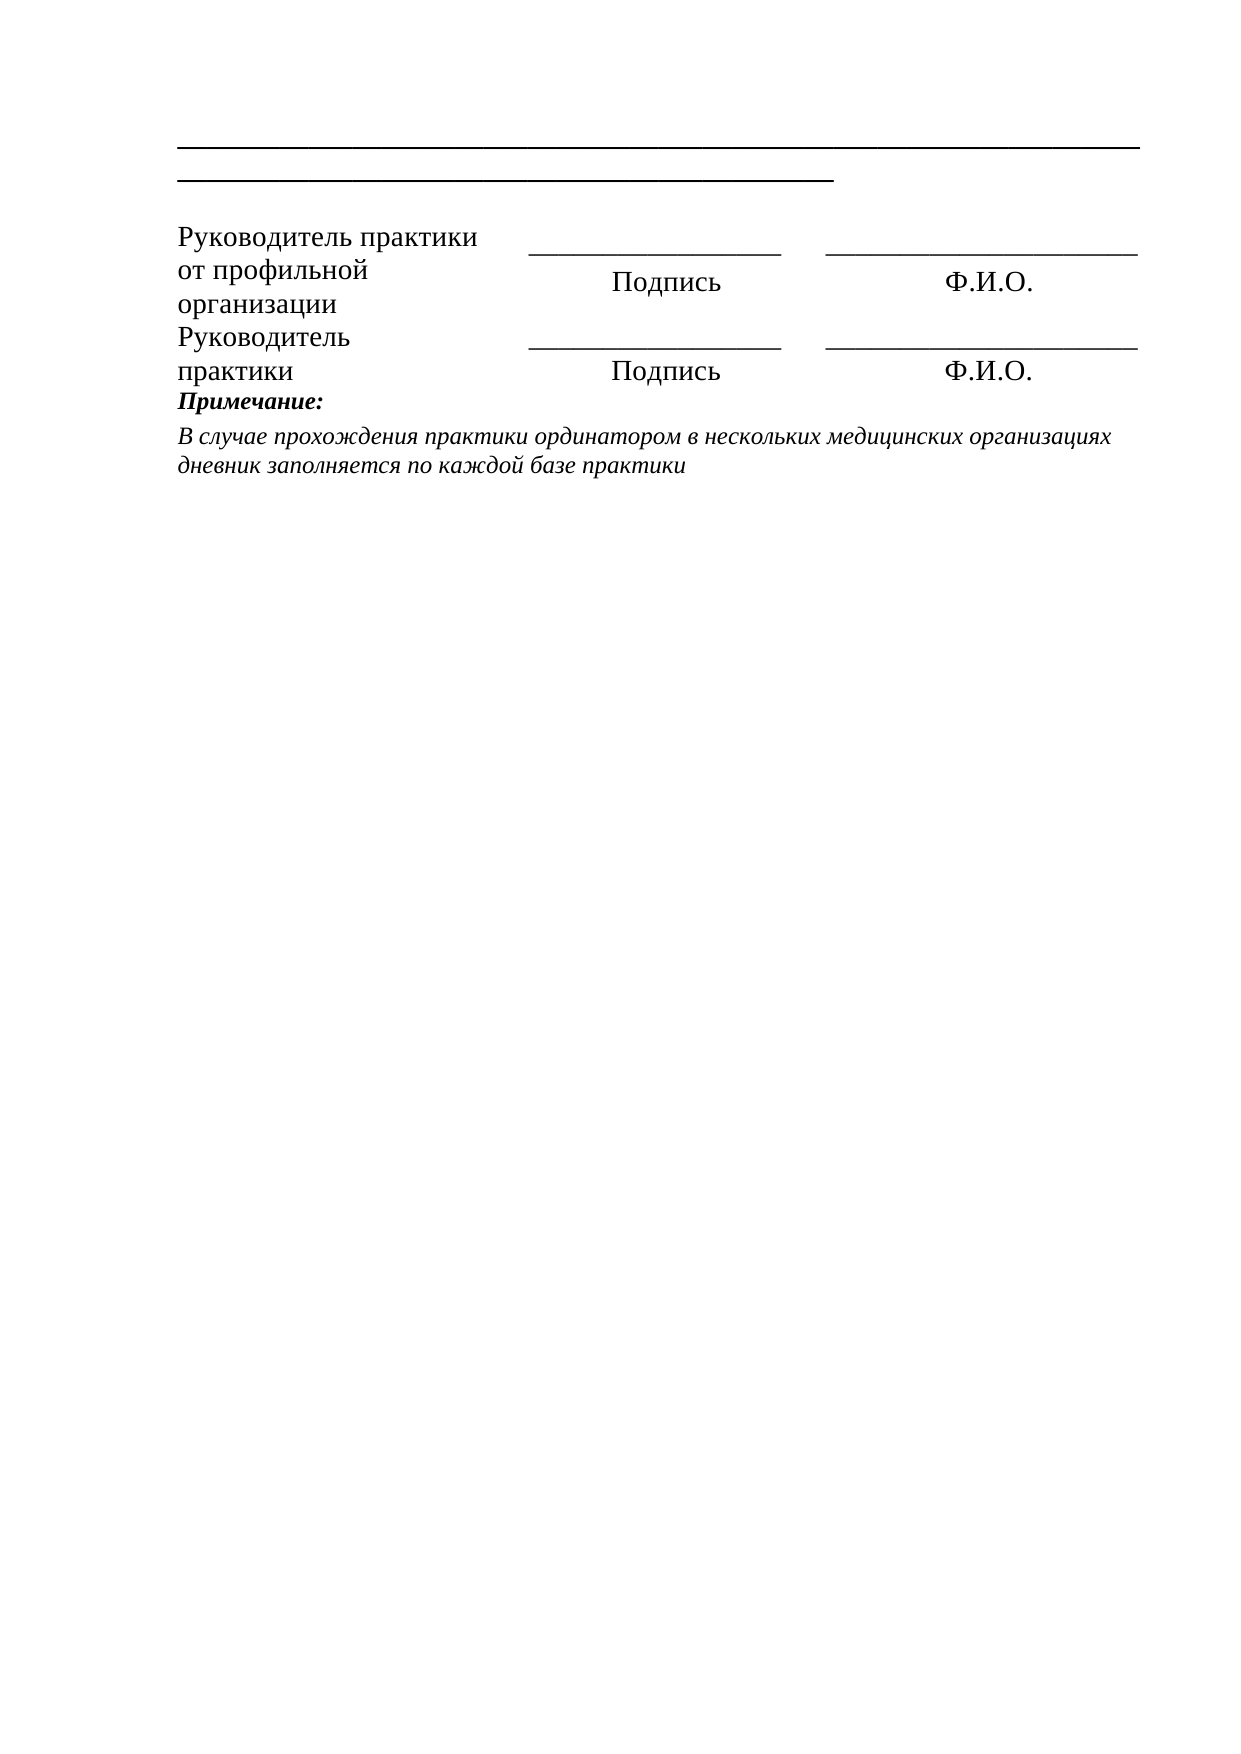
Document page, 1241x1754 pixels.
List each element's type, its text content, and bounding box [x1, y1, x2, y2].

text Примечание: [177, 386, 1152, 415]
table_cell Руководитель практики [166, 319, 517, 386]
table_cell _________________ Подпись [518, 319, 814, 386]
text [177, 118, 1152, 185]
table_header Руководитель практики от профильной организации [166, 219, 517, 319]
table_header _________________ Подпись [518, 219, 814, 319]
text В случае прохождения практики ординатором в нескольких медицинских организациях дневник заполняется по каждой базе практики [177, 421, 1153, 479]
table_header _____________________ Ф.И.О. [814, 219, 1163, 319]
table_cell _____________________ Ф.И.О. [814, 319, 1163, 386]
